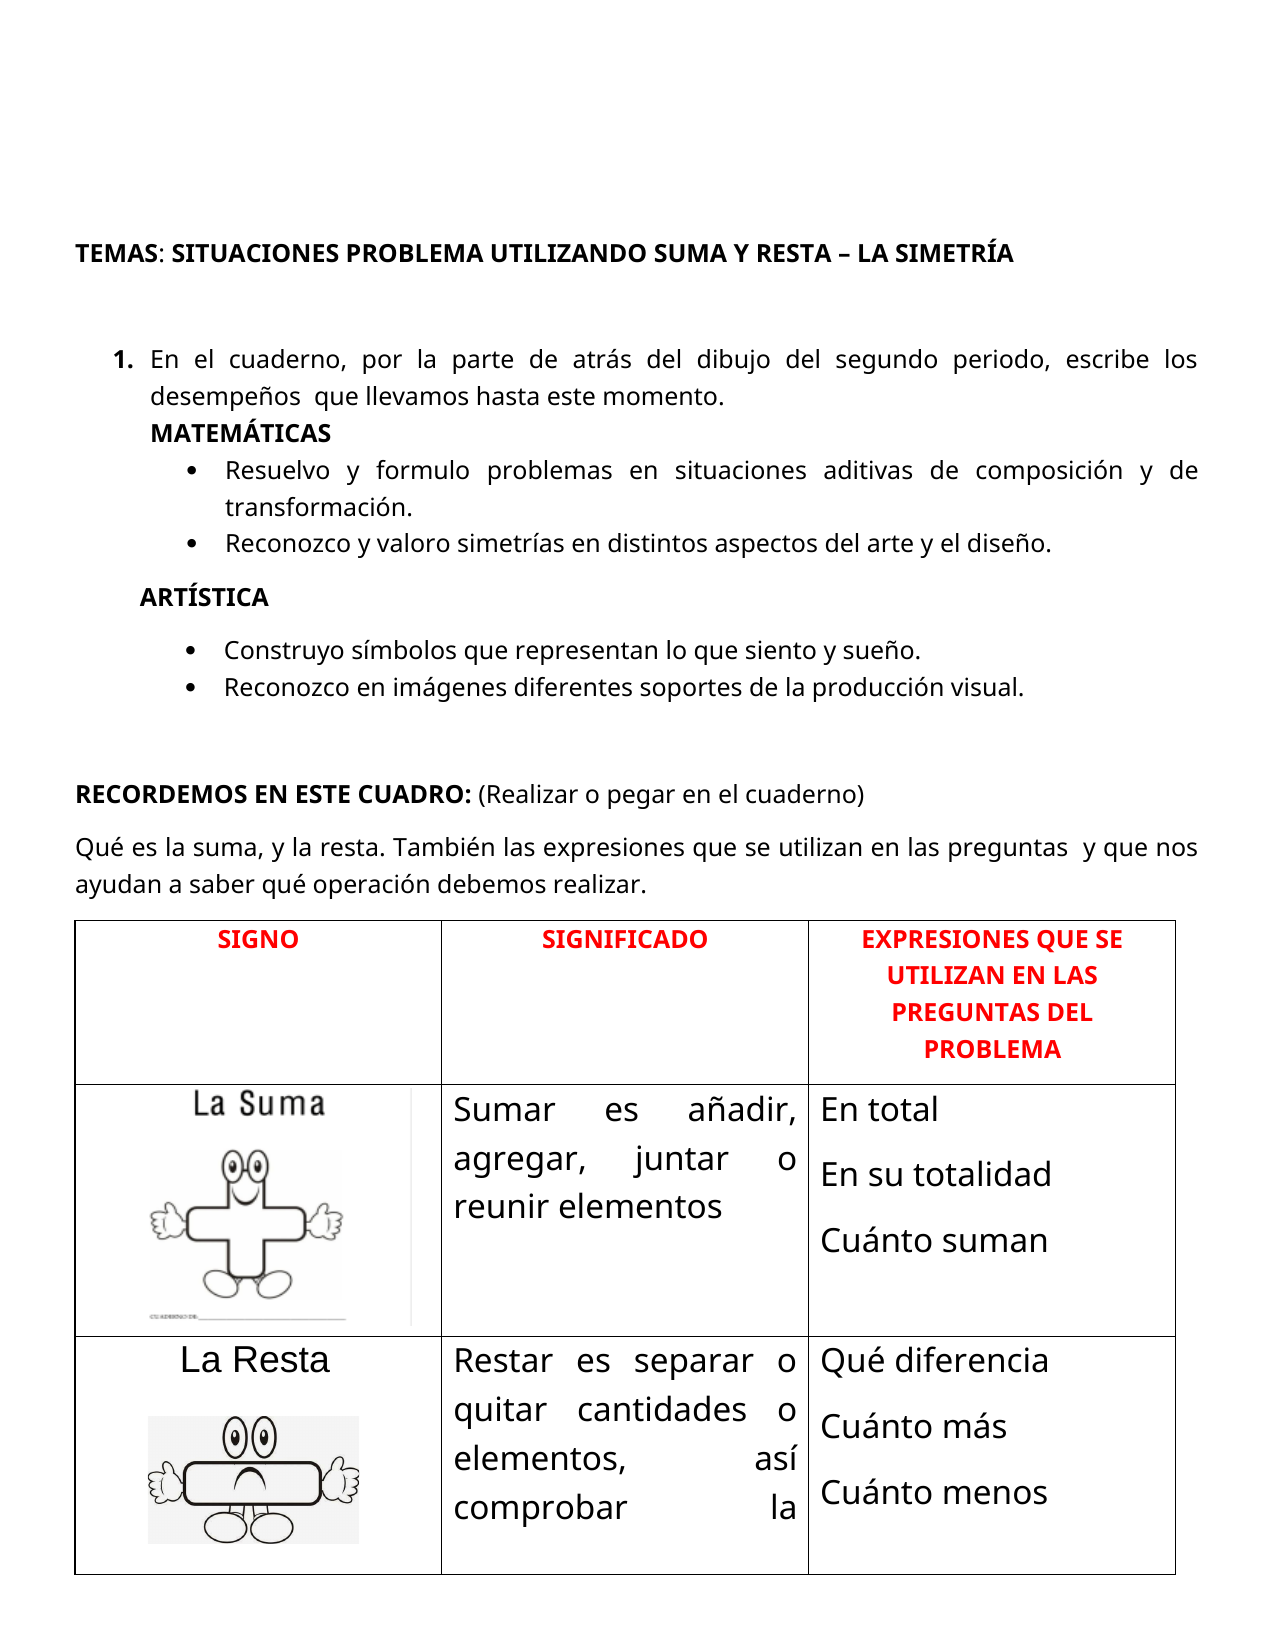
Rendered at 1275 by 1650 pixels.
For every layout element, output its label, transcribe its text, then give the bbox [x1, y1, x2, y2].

list Reconozco y valoro simetrías en distintos aspectos del arte y el diseño. [187, 526, 1200, 560]
table_cell La Resta [76, 1337, 441, 1574]
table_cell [442, 1337, 808, 1574]
picture [147, 1416, 360, 1544]
list Construyo símbolos que representan lo que siento y sueño. [186, 633, 1200, 667]
table_header SIGNO [76, 921, 441, 1084]
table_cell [809, 1337, 1175, 1574]
text TEMAS: SITUACIONES PROBLEMA UTILIZANDO SUMA Y RESTA – LA SIMETRÍA [75, 235, 1200, 269]
table_header SIGNIFICADO [442, 921, 808, 1084]
list MATEMÁTICAS [150, 416, 1200, 450]
list En el cuaderno, por la parte de atrás del dibujo del segundo periodo, escribe los desempeños que llevamos hasta este momento. [112, 342, 1200, 413]
text Qué es la suma, y la resta. También las expresiones que se utilizan en las preguntas y que nos ayudan a saber qué operación debemos realizar. [75, 830, 1200, 901]
list Reconozco en imágenes diferentes soportes de la producción visual. [186, 670, 1200, 704]
table_cell Sumar es añadir, agregar, juntar o reunir elementos [442, 1085, 808, 1336]
table_cell [76, 1085, 441, 1336]
table_cell En total En su totalidad Cuánto suman [809, 1085, 1175, 1336]
list Resuelvo y formulo problemas en situaciones aditivas de composición y de transformación. [187, 452, 1200, 523]
text RECORDEMOS EN ESTE CUADRO: (Realizar o pegar en el cuaderno) [75, 777, 1200, 811]
picture [107, 1088, 412, 1326]
text ARTÍSTICA [75, 579, 1200, 613]
table_header EXPRESIONES QUE SE UTILIZAN EN LAS PREGUNTAS DEL PROBLEMA [809, 921, 1175, 1084]
